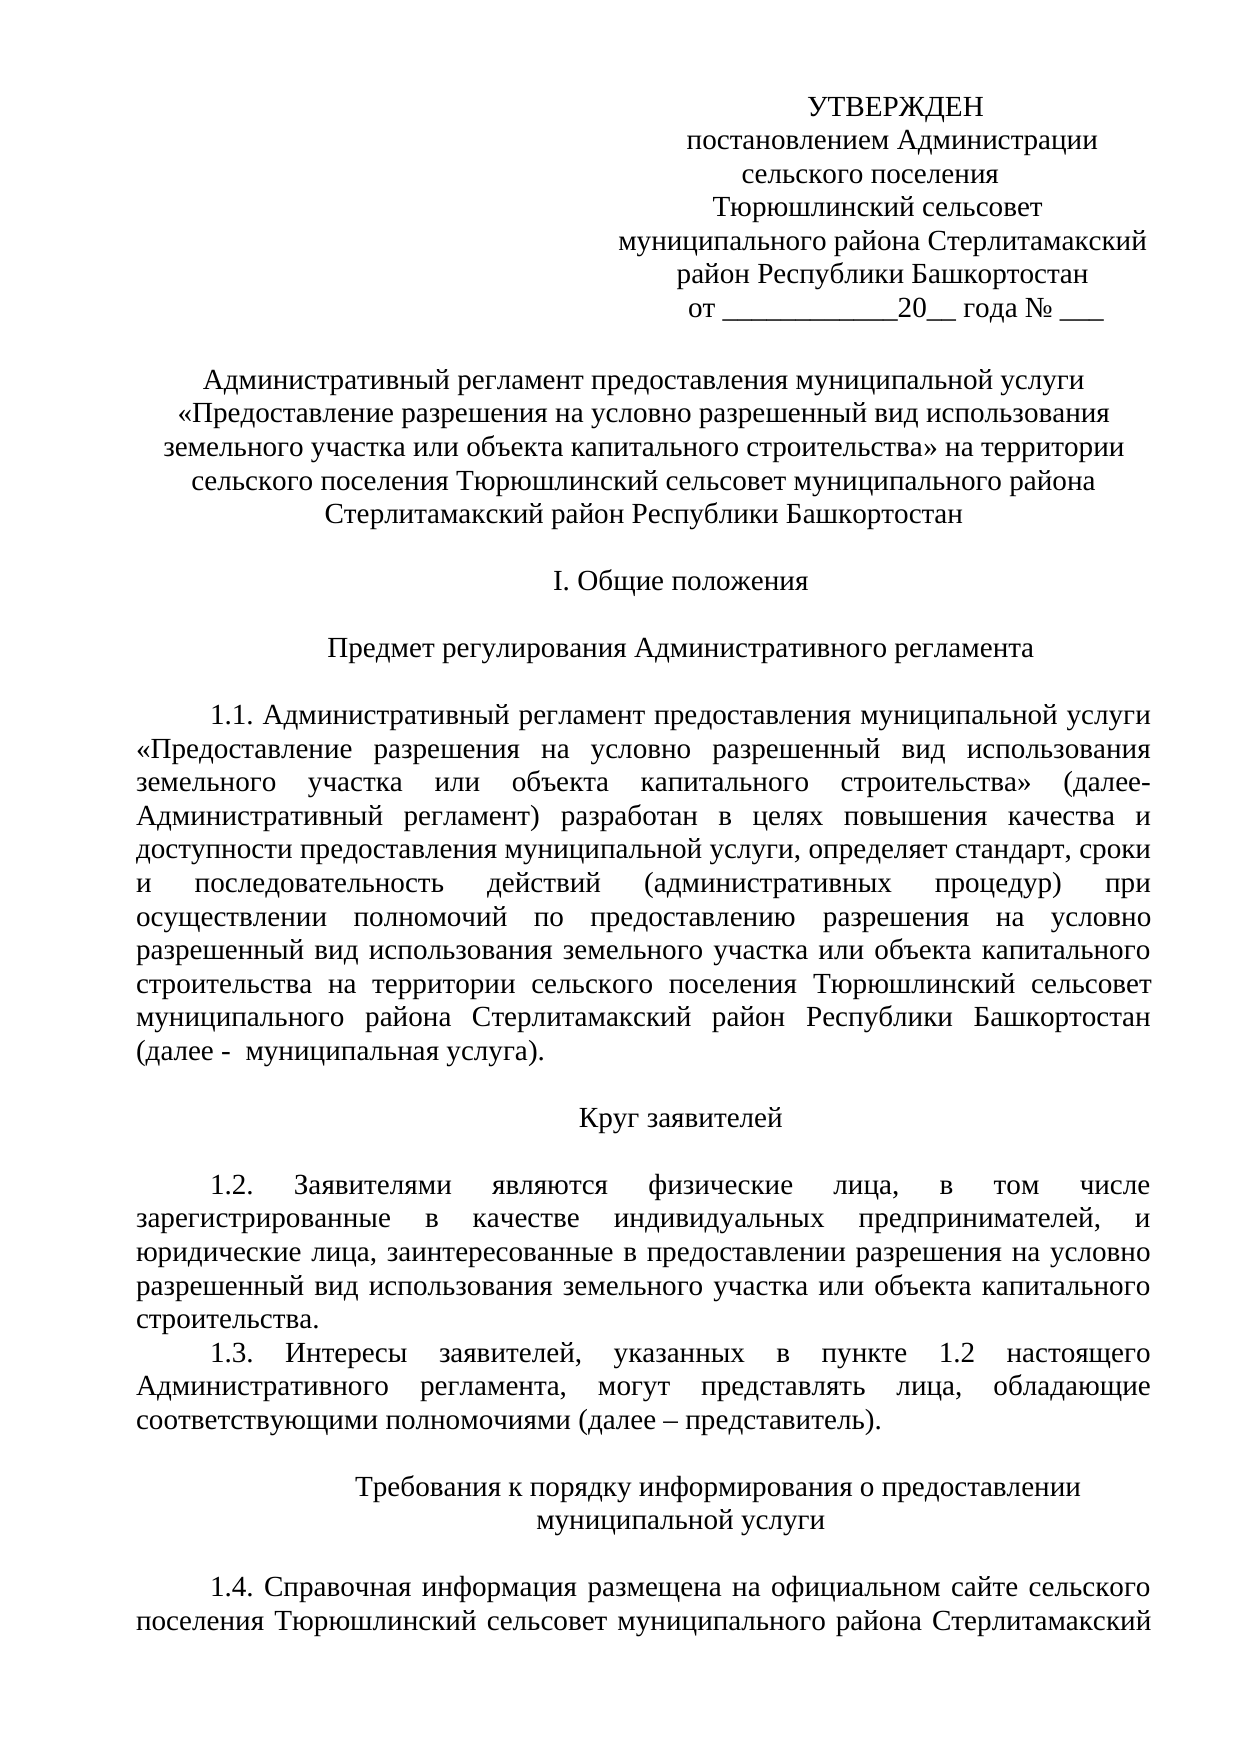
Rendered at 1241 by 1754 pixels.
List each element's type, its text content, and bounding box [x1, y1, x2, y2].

text постановлением Администрации [151, 122, 1152, 156]
text муниципального района Стерлитамакский [151, 223, 1152, 256]
text Административный регламент предоставления муниципальной услуги «Предоставление разрешения на условно разрешенный вид использования земельного участка или объекта капитального строительства» на территории сельского поселения Тюрюшлинский сельсовет муниципального района Стерлитамакский район Республики Башкортостан [136, 362, 1152, 530]
text от ____________20__ года № ___ [151, 290, 1152, 323]
text УТВЕРЖДЕН [136, 89, 1152, 122]
list 1.2. Заявителями являются физические лица, в том числе зарегистрированные в качестве индивидуальных предпринимателей, и юридические лица, заинтересованные в предоставлении разрешения на условно разрешенный вид использования земельного участка или объекта капитального строительства. [136, 1167, 1152, 1335]
text Тюрюшлинский сельсовет [151, 189, 1152, 223]
list Круг заявителей [136, 1100, 1152, 1133]
text район Республики Башкортостан [151, 256, 1152, 290]
text I. Общие положения [136, 563, 1152, 597]
text 1.1. Административный регламент предоставления муниципальной услуги «Предоставление разрешения на условно разрешенный вид использования земельного участка или объекта капитального строительства» (далее- Административный регламент) разработан в целях повышения качества и доступности предоставления муниципальной услуги, определяет стандарт, сроки и последовательность действий (административных процедур) при осуществлении полномочий по предоставлению разрешения на условно разрешенный вид использования земельного участка или объекта капитального строительства на территории сельского поселения Тюрюшлинский сельсовет муниципального района Стерлитамакский район Республики Башкортостан (далее - муниципальная услуга). [136, 697, 1152, 1066]
list муниципальной услуги [136, 1502, 1152, 1536]
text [136, 1569, 1152, 1637]
list 1.3. Интересы заявителей, указанных в пункте 1.2 настоящего Административного регламента, могут представлять лица, обладающие соответствующими полномочиями (далее – представитель). [136, 1335, 1152, 1435]
text Предмет регулирования Административного регламента [136, 630, 1152, 664]
list Требования к порядку информирования о предоставлении [211, 1469, 1152, 1502]
text сельского поселения [151, 156, 1152, 189]
